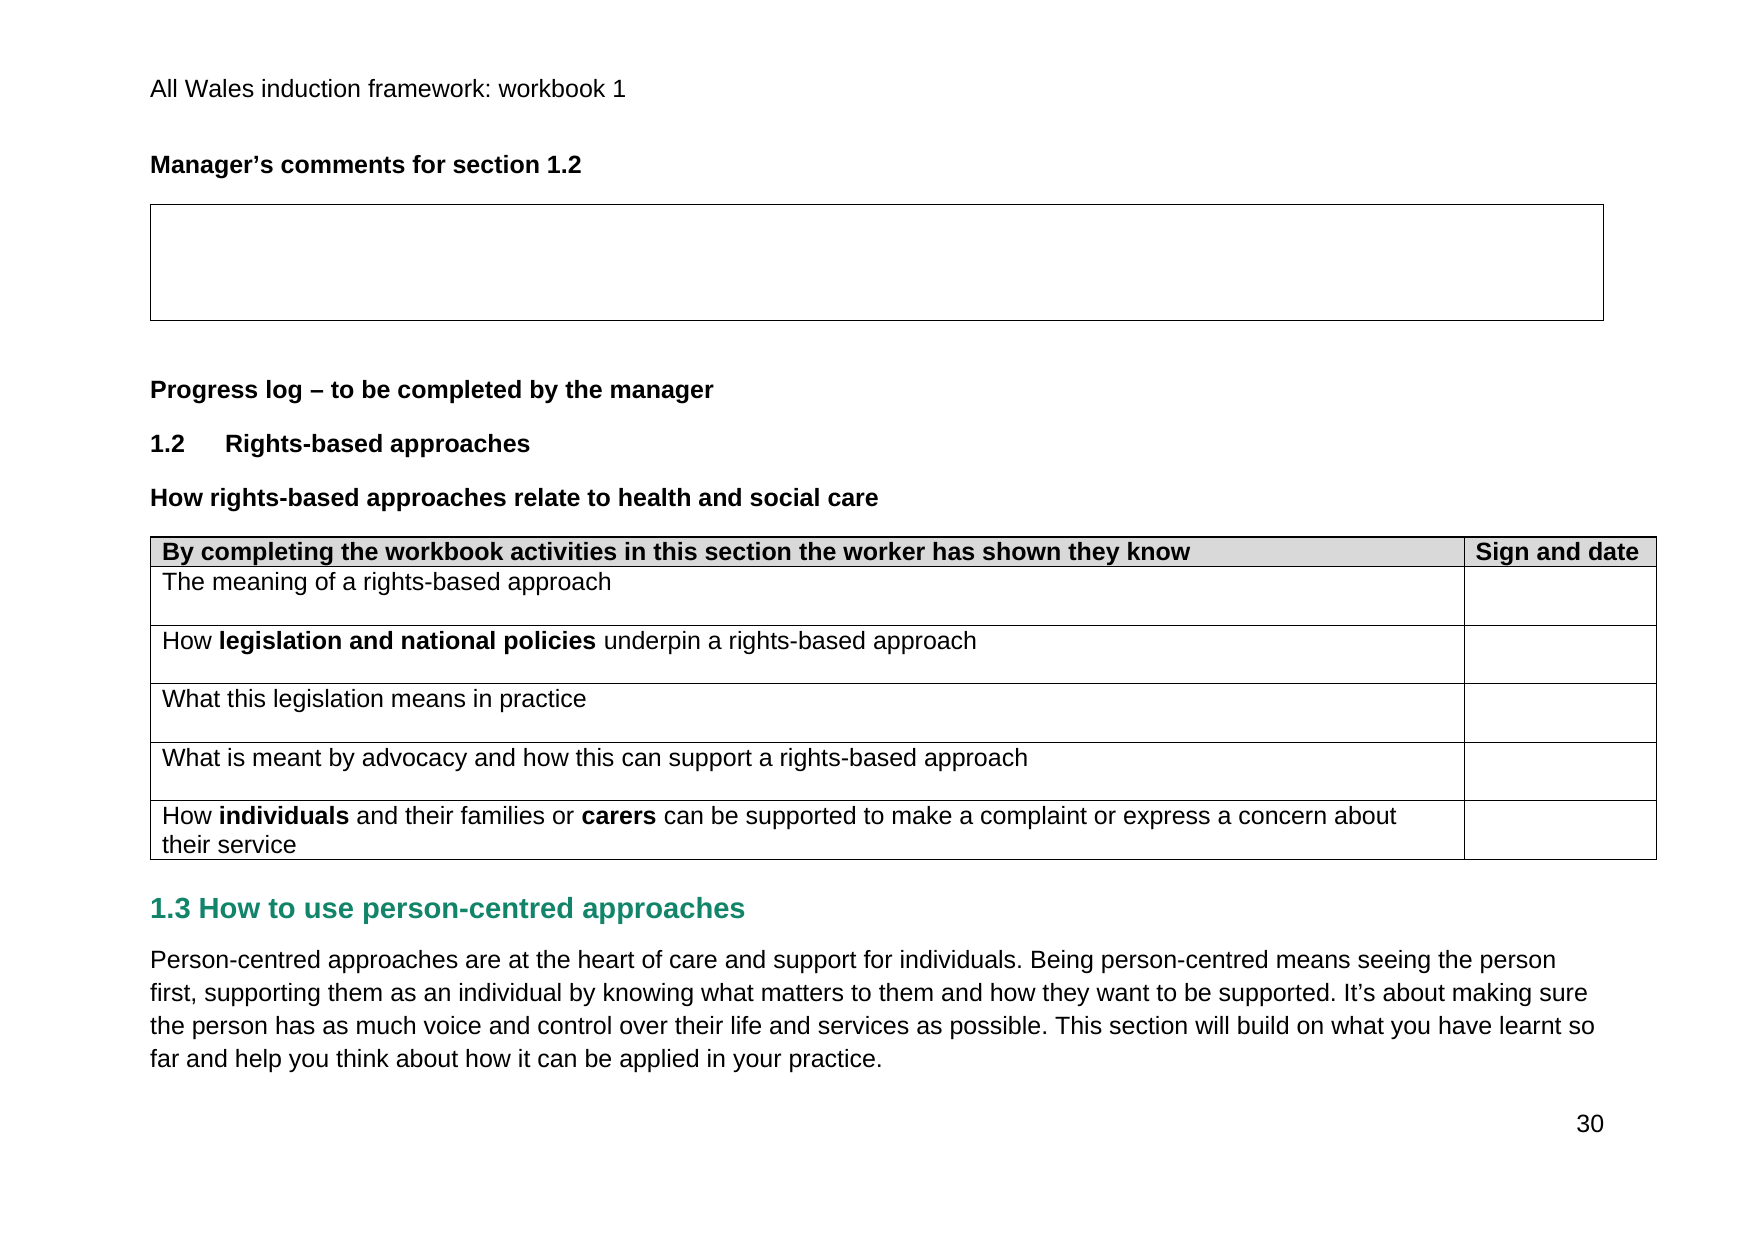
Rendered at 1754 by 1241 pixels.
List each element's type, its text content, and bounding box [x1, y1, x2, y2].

table_cell The meaning of a rights-based approach [151, 567, 1464, 625]
table_cell [1465, 743, 1656, 800]
text Person-centred approaches are at the heart of care and support for individuals. Being person-centred means seeing the person first, supporting them as an individual by knowing what matters to them and how they want to be supported. It’s about making sure the person has as much voice and control over their life and services as possible. This section will build on what you have learnt so far and help you think about how it can be applied in your practice. [150, 945, 1604, 1073]
table_header [151, 205, 1603, 320]
table_cell [1465, 567, 1656, 625]
text Progress log – to be completed by the manager [150, 375, 1604, 403]
table_cell [1465, 684, 1656, 742]
table_header By completing the workbook activities in this section the worker has shown they know [151, 538, 1464, 566]
table_cell What this legislation means in practice [151, 684, 1464, 742]
table_cell What is meant by advocacy and how this can support a rights-based approach [151, 743, 1464, 800]
table_cell [1465, 626, 1656, 683]
table_cell How individuals and their families or carers can be supported to make a complaint or express a concern about their service [151, 801, 1464, 859]
text Manager’s comments for section 1.2 [150, 150, 1604, 179]
table_cell How legislation and national policies underpin a rights-based approach [151, 626, 1464, 683]
table_header Sign and date [1465, 538, 1656, 566]
text 1.2 Rights-based approaches [150, 429, 1604, 457]
subtitle 1.3 How to use person-centred approaches [150, 891, 1604, 925]
text How rights-based approaches relate to health and social care [150, 482, 1604, 511]
table_cell [1465, 801, 1656, 859]
